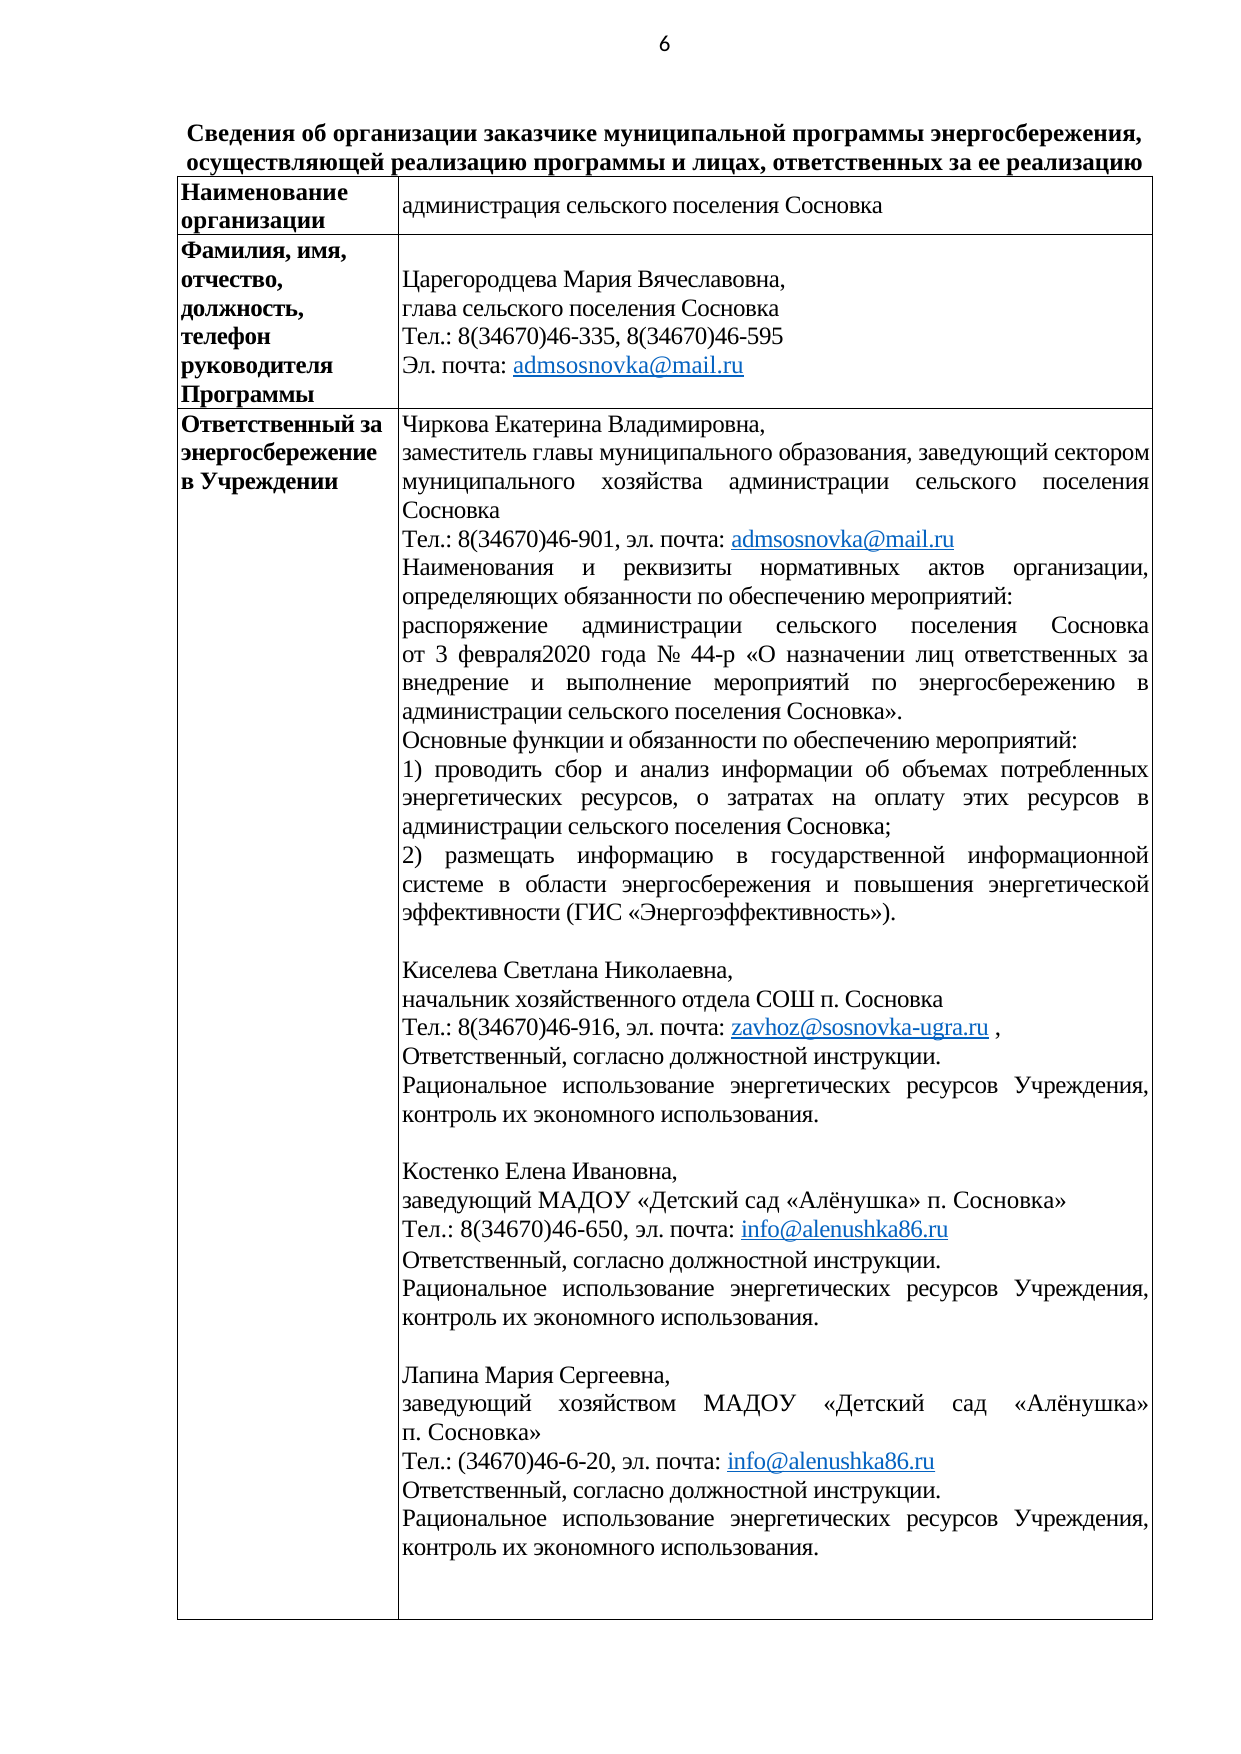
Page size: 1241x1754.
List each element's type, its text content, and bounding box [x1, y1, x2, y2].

table_header Наименование организации [178, 177, 398, 234]
table_header администрация сельского поселения Сосновка [399, 177, 1152, 234]
table_cell Царегородцева Мария Вячеславовна, глава сельского поселения Сосновка Тел.: 8(34670)46-335, 8(34670)46-595 Эл. почта: admsosnovka@mail.ru [399, 235, 1152, 408]
table_cell Фамилия, имя, отчество, должность, телефон руководителя Программы [178, 235, 398, 408]
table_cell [178, 409, 398, 1618]
text Сведения об организации заказчике муниципальной программы энергосбережения, осуществляющей реализацию программы и лицах, ответственных за ее реализацию [177, 118, 1152, 176]
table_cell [399, 409, 1152, 1618]
